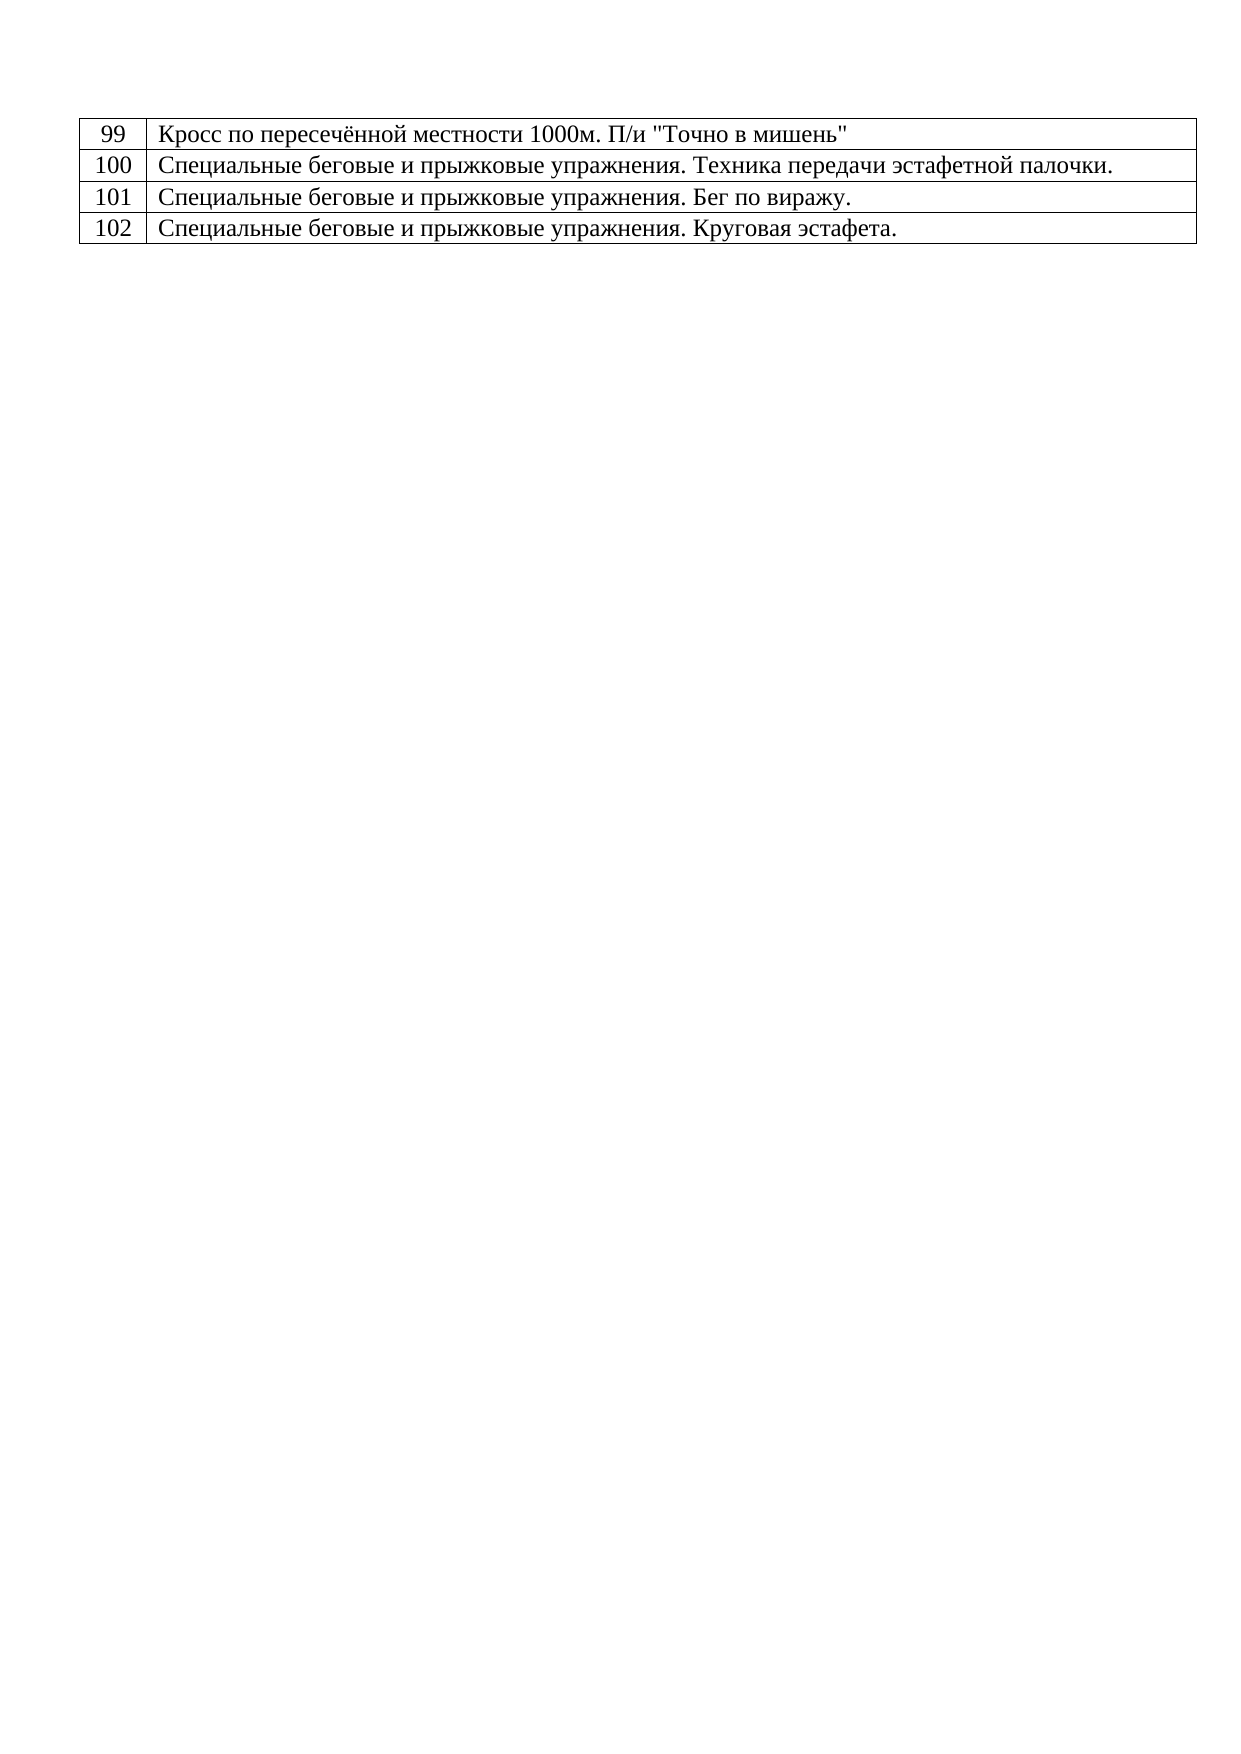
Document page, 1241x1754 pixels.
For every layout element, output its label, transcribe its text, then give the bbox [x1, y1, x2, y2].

table_cell 102 [80, 213, 146, 243]
table_cell Специальные беговые и прыжковые упражнения. Техника передачи эстафетной палочки. [147, 150, 1196, 181]
table_cell 99 [80, 119, 146, 149]
table_cell 100 [80, 150, 146, 181]
table_cell 101 [80, 182, 146, 212]
table_cell Специальные беговые и прыжковые упражнения. Круговая эстафета. [147, 213, 1196, 243]
table_cell Кросс по пересечённой местности 1000м. П/и "Точно в мишень" [147, 119, 1196, 149]
table_cell Специальные беговые и прыжковые упражнения. Бег по виражу. [147, 182, 1196, 212]
